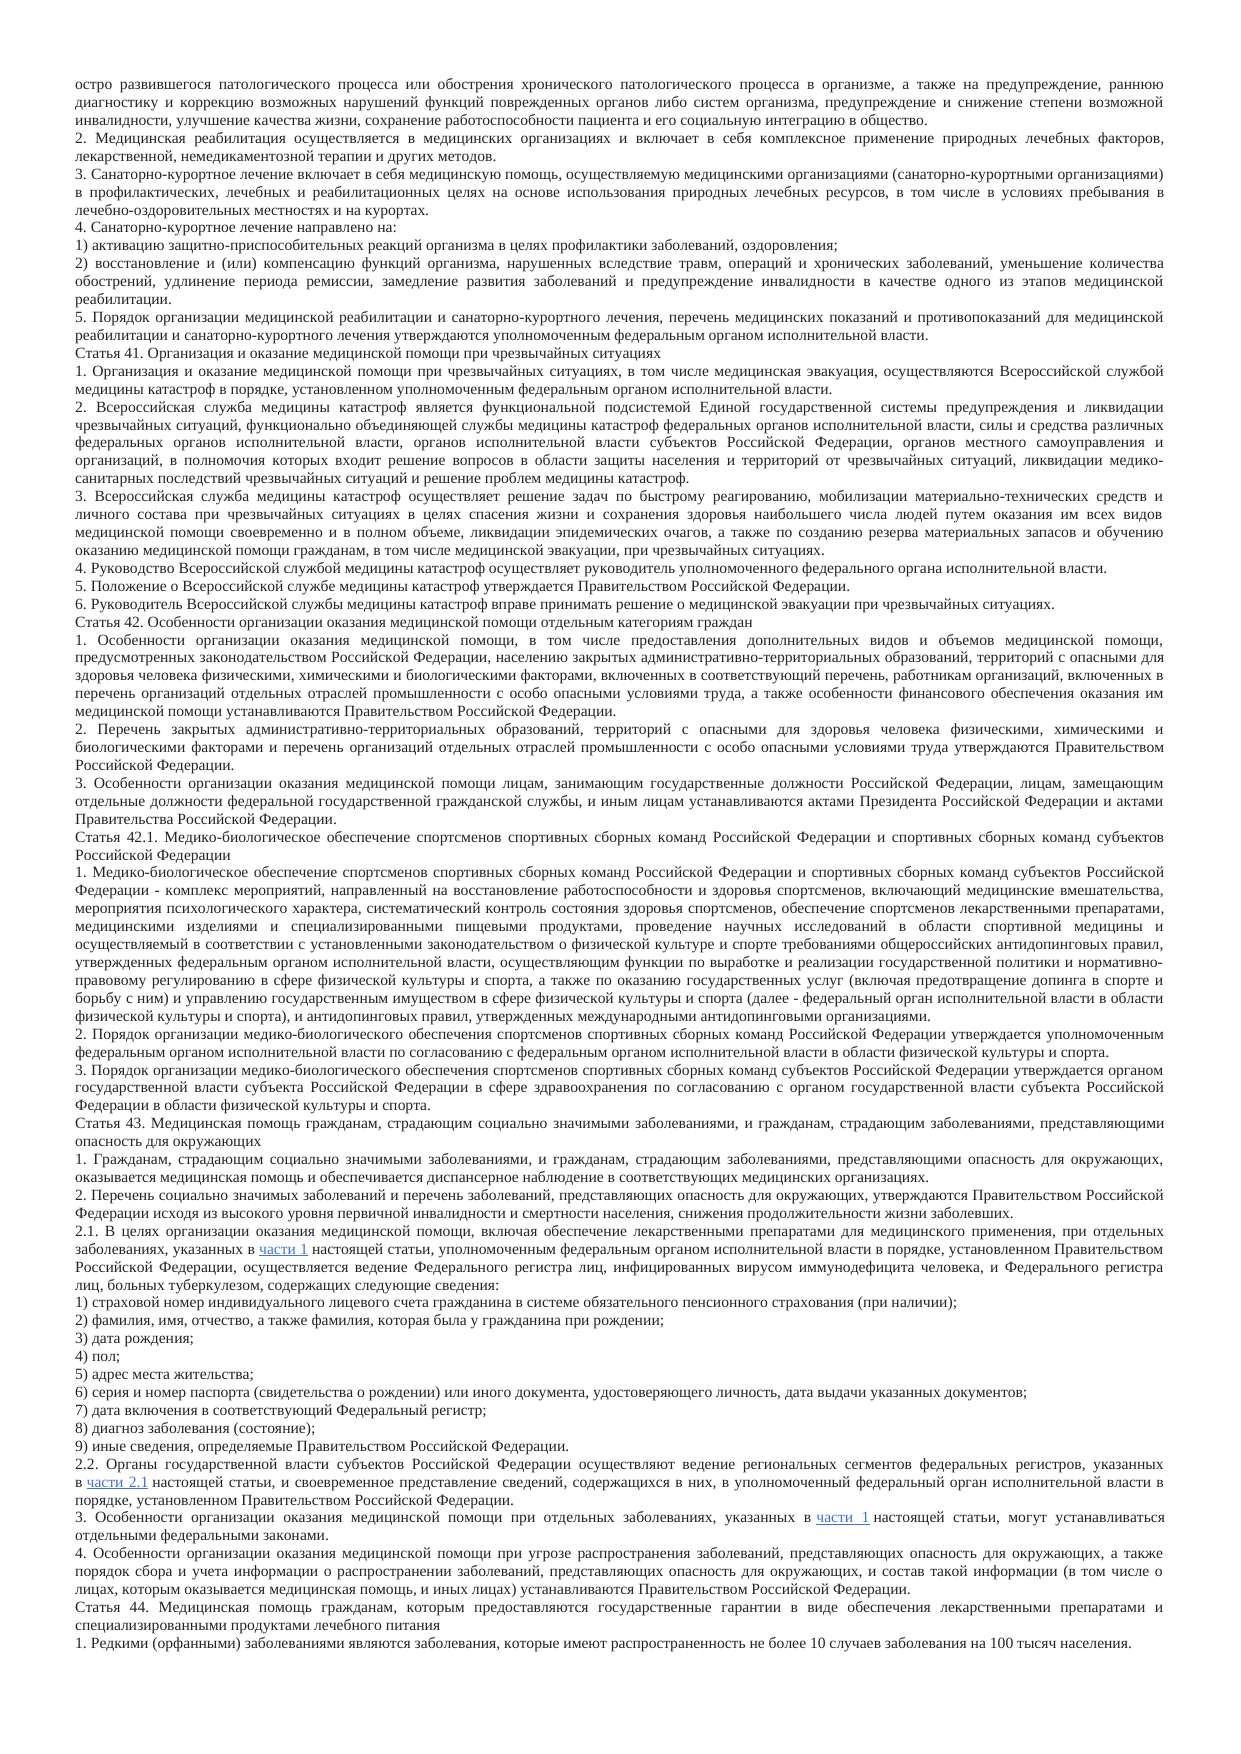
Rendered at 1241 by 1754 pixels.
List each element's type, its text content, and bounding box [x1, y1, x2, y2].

text 4. Особенности организации оказания медицинской помощи при угрозе распространения заболеваний, представляющих опасность для окружающих, а также порядок сбора и учета информации о распространении заболеваний, представляющих опасность для окружающих, и состав такой информации (в том числе о лицах, которым оказывается медицинская помощь, и иных лицах) устанавливаются Правительством Российской Федерации. [75, 1544, 1165, 1598]
text 1. Гражданам, страдающим социально значимыми заболеваниями, и гражданам, страдающим заболеваниями, представляющими опасность для окружающих, оказывается медицинская помощь и обеспечивается диспансерное наблюдение в соответствующих медицинских организациях. [75, 1150, 1165, 1186]
text Статья 42. Особенности организации оказания медицинской помощи отдельным категориям граждан [75, 612, 1165, 630]
text 5. Положение о Всероссийской службе медицины катастроф утверждается Правительством Российской Федерации. [75, 577, 1165, 594]
text 6. Руководитель Всероссийской службы медицины катастроф вправе принимать решение о медицинской эвакуации при чрезвычайных ситуациях. [75, 594, 1165, 612]
text 3. Порядок организации медико-биологического обеспечения спортсменов спортивных сборных команд субъектов Российской Федерации утверждается органом государственной власти субъекта Российской Федерации в сфере здравоохранения по согласованию с органом государственной власти субъекта Российской Федерации в области физической культуры и спорта. [75, 1060, 1165, 1114]
text 1. Медико-биологическое обеспечение спортсменов спортивных сборных команд Российской Федерации и спортивных сборных команд субъектов Российской Федерации - комплекс мероприятий, направленный на восстановление работоспособности и здоровья спортсменов, включающий медицинские вмешательства, мероприятия психологического характера, систематический контроль состояния здоровья спортсменов, обеспечение спортсменов лекарственными препаратами, медицинскими изделиями и специализированными пищевыми продуктами, проведение научных исследований в области спортивной медицины и осуществляемый в соответствии с установленными законодательством о физической культуре и спорте требованиями общероссийских антидопинговых правил, утвержденных федеральным органом исполнительной власти, осуществляющим функции по выработке и реализации государственной политики и нормативно-правовому регулированию в сфере физической культуры и спорта, а также по оказанию государственных услуг (включая предотвращение допинга в спорте и борьбу с ним) и управлению государственным имуществом в сфере физической культуры и спорта (далее - федеральный орган исполнительной власти в области физической культуры и спорта), и антидопинговых правил, утвержденных международными антидопинговыми организациями. [75, 863, 1165, 1024]
text 5. Порядок организации медицинской реабилитации и санаторно-курортного лечения, перечень медицинских показаний и противопоказаний для медицинской реабилитации и санаторно-курортного лечения утверждаются уполномоченным федеральным органом исполнительной власти. [75, 308, 1165, 344]
text 1. Редкими (орфанными) заболеваниями являются заболевания, которые имеют распространенность не более 10 случаев заболевания на 100 тысяч населения. [75, 1634, 1165, 1652]
text Статья 43. Медицинская помощь гражданам, страдающим социально значимыми заболеваниями, и гражданам, страдающим заболеваниями, представляющими опасность для окружающих [75, 1114, 1165, 1150]
text 4. Санаторно-курортное лечение направлено на: [75, 218, 1165, 236]
text 4) пол; [75, 1347, 1165, 1365]
text 1. Особенности организации оказания медицинской помощи, в том числе предоставления дополнительных видов и объемов медицинской помощи, предусмотренных законодательством Российской Федерации, населению закрытых административно-территориальных образований, территорий с опасными для здоровья человека физическими, химическими и биологическими факторами, включенных в соответствующий перечень, работникам организаций, включенных в перечень организаций отдельных отраслей промышленности с особо опасными условиями труда, а также особенности финансового обеспечения оказания им медицинской помощи устанавливаются Правительством Российской Федерации. [75, 630, 1165, 720]
text 7) дата включения в соответствующий Федеральный регистр; [75, 1401, 1165, 1419]
text 3. Всероссийская служба медицины катастроф осуществляет решение задач по быстрому реагированию, мобилизации материально-технических средств и личного состава при чрезвычайных ситуациях в целях спасения жизни и сохранения здоровья наибольшего числа людей путем оказания им всех видов медицинской помощи своевременно и в полном объеме, ликвидации эпидемических очагов, а также по созданию резерва материальных запасов и обучению оказанию медицинской помощи гражданам, в том числе медицинской эвакуации, при чрезвычайных ситуациях. [75, 487, 1165, 559]
text 2) восстановление и (или) компенсацию функций организма, нарушенных вследствие травм, операций и хронических заболеваний, уменьшение количества обострений, удлинение периода ремиссии, замедление развития заболеваний и предупреждение инвалидности в качестве одного из этапов медицинской реабилитации. [75, 254, 1165, 308]
text 2. Медицинская реабилитация осуществляется в медицинских организациях и включает в себя комплексное применение природных лечебных факторов, лекарственной, немедикаментозной терапии и других методов. [75, 129, 1165, 164]
text 2. Перечень социально значимых заболеваний и перечень заболеваний, представляющих опасность для окружающих, утверждаются Правительством Российской Федерации исходя из высокого уровня первичной инвалидности и смертности населения, снижения продолжительности жизни заболевших. [75, 1186, 1165, 1222]
text 2. Перечень закрытых административно-территориальных образований, территорий с опасными для здоровья человека физическими, химическими и биологическими факторами и перечень организаций отдельных отраслей промышленности с особо опасными условиями труда утверждаются Правительством Российской Федерации. [75, 720, 1165, 774]
text 2.2. Органы государственной власти субъектов Российской Федерации осуществляют ведение региональных сегментов федеральных регистров, указанных в части 2.1 настоящей статьи, и своевременное представление сведений, содержащихся в них, в уполномоченный федеральный орган исполнительной власти в порядке, установленном Правительством Российской Федерации. [75, 1454, 1165, 1508]
text 1. Организация и оказание медицинской помощи при чрезвычайных ситуациях, в том числе медицинская эвакуация, осуществляются Всероссийской службой медицины катастроф в порядке, установленном уполномоченным федеральным органом исполнительной власти. [75, 362, 1165, 397]
text 8) диагноз заболевания (состояние); [75, 1419, 1165, 1437]
text 2. Всероссийская служба медицины катастроф является функциональной подсистемой Единой государственной системы предупреждения и ликвидации чрезвычайных ситуаций, функционально объединяющей службы медицины катастроф федеральных органов исполнительной власти, силы и средства различных федеральных органов исполнительной власти, органов исполнительной власти субъектов Российской Федерации, органов местного самоуправления и организаций, в полномочия которых входит решение вопросов в области защиты населения и территорий от чрезвычайных ситуаций, ликвидации медико-санитарных последствий чрезвычайных ситуаций и решение проблем медицины катастроф. [75, 397, 1165, 487]
text 1) активацию защитно-приспособительных реакций организма в целях профилактики заболеваний, оздоровления; [75, 236, 1165, 254]
text Статья 44. Медицинская помощь гражданам, которым предоставляются государственные гарантии в виде обеспечения лекарственными препаратами и специализированными продуктами лечебного питания [75, 1598, 1165, 1634]
text 1) страховой номер индивидуального лицевого счета гражданина в системе обязательного пенсионного страхования (при наличии); [75, 1293, 1165, 1311]
text 4. Руководство Всероссийской службой медицины катастроф осуществляет руководитель уполномоченного федерального органа исполнительной власти. [75, 559, 1165, 577]
text Статья 42.1. Медико-биологическое обеспечение спортсменов спортивных сборных команд Российской Федерации и спортивных сборных команд субъектов Российской Федерации [75, 827, 1165, 863]
text 3) дата рождения; [75, 1329, 1165, 1347]
text 9) иные сведения, определяемые Правительством Российской Федерации. [75, 1437, 1165, 1454]
text 3. Особенности организации оказания медицинской помощи лицам, занимающим государственные должности Российской Федерации, лицам, замещающим отдельные должности федеральной государственной гражданской службы, и иным лицам устанавливаются актами Президента Российской Федерации и актами Правительства Российской Федерации. [75, 774, 1165, 827]
text 3. Санаторно-курортное лечение включает в себя медицинскую помощь, осуществляемую медицинскими организациями (санаторно-курортными организациями) в профилактических, лечебных и реабилитационных целях на основе использования природных лечебных ресурсов, в том числе в условиях пребывания в лечебно-оздоровительных местностях и на курортах. [75, 164, 1165, 218]
text 6) серия и номер паспорта (свидетельства о рождении) или иного документа, удостоверяющего личность, дата выдачи указанных документов; [75, 1383, 1165, 1401]
text 5) адрес места жительства; [75, 1365, 1165, 1383]
text 2.1. В целях организации оказания медицинской помощи, включая обеспечение лекарственными препаратами для медицинского применения, при отдельных заболеваниях, указанных в части 1 настоящей статьи, уполномоченным федеральным органом исполнительной власти в порядке, установленном Правительством Российской Федерации, осуществляется ведение Федерального регистра лиц, инфицированных вирусом иммунодефицита человека, и Федерального регистра лиц, больных туберкулезом, содержащих следующие сведения: [75, 1222, 1165, 1293]
text 2) фамилия, имя, отчество, а также фамилия, которая была у гражданина при рождении; [75, 1311, 1165, 1329]
text Статья 41. Организация и оказание медицинской помощи при чрезвычайных ситуациях [75, 344, 1165, 362]
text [75, 75, 1165, 129]
text 3. Особенности организации оказания медицинской помощи при отдельных заболеваниях, указанных в части 1 настоящей статьи, могут устанавливаться отдельными федеральными законами. [75, 1508, 1165, 1544]
text 2. Порядок организации медико-биологического обеспечения спортсменов спортивных сборных команд Российской Федерации утверждается уполномоченным федеральным органом исполнительной власти по согласованию с федеральным органом исполнительной власти в области физической культуры и спорта. [75, 1024, 1165, 1060]
